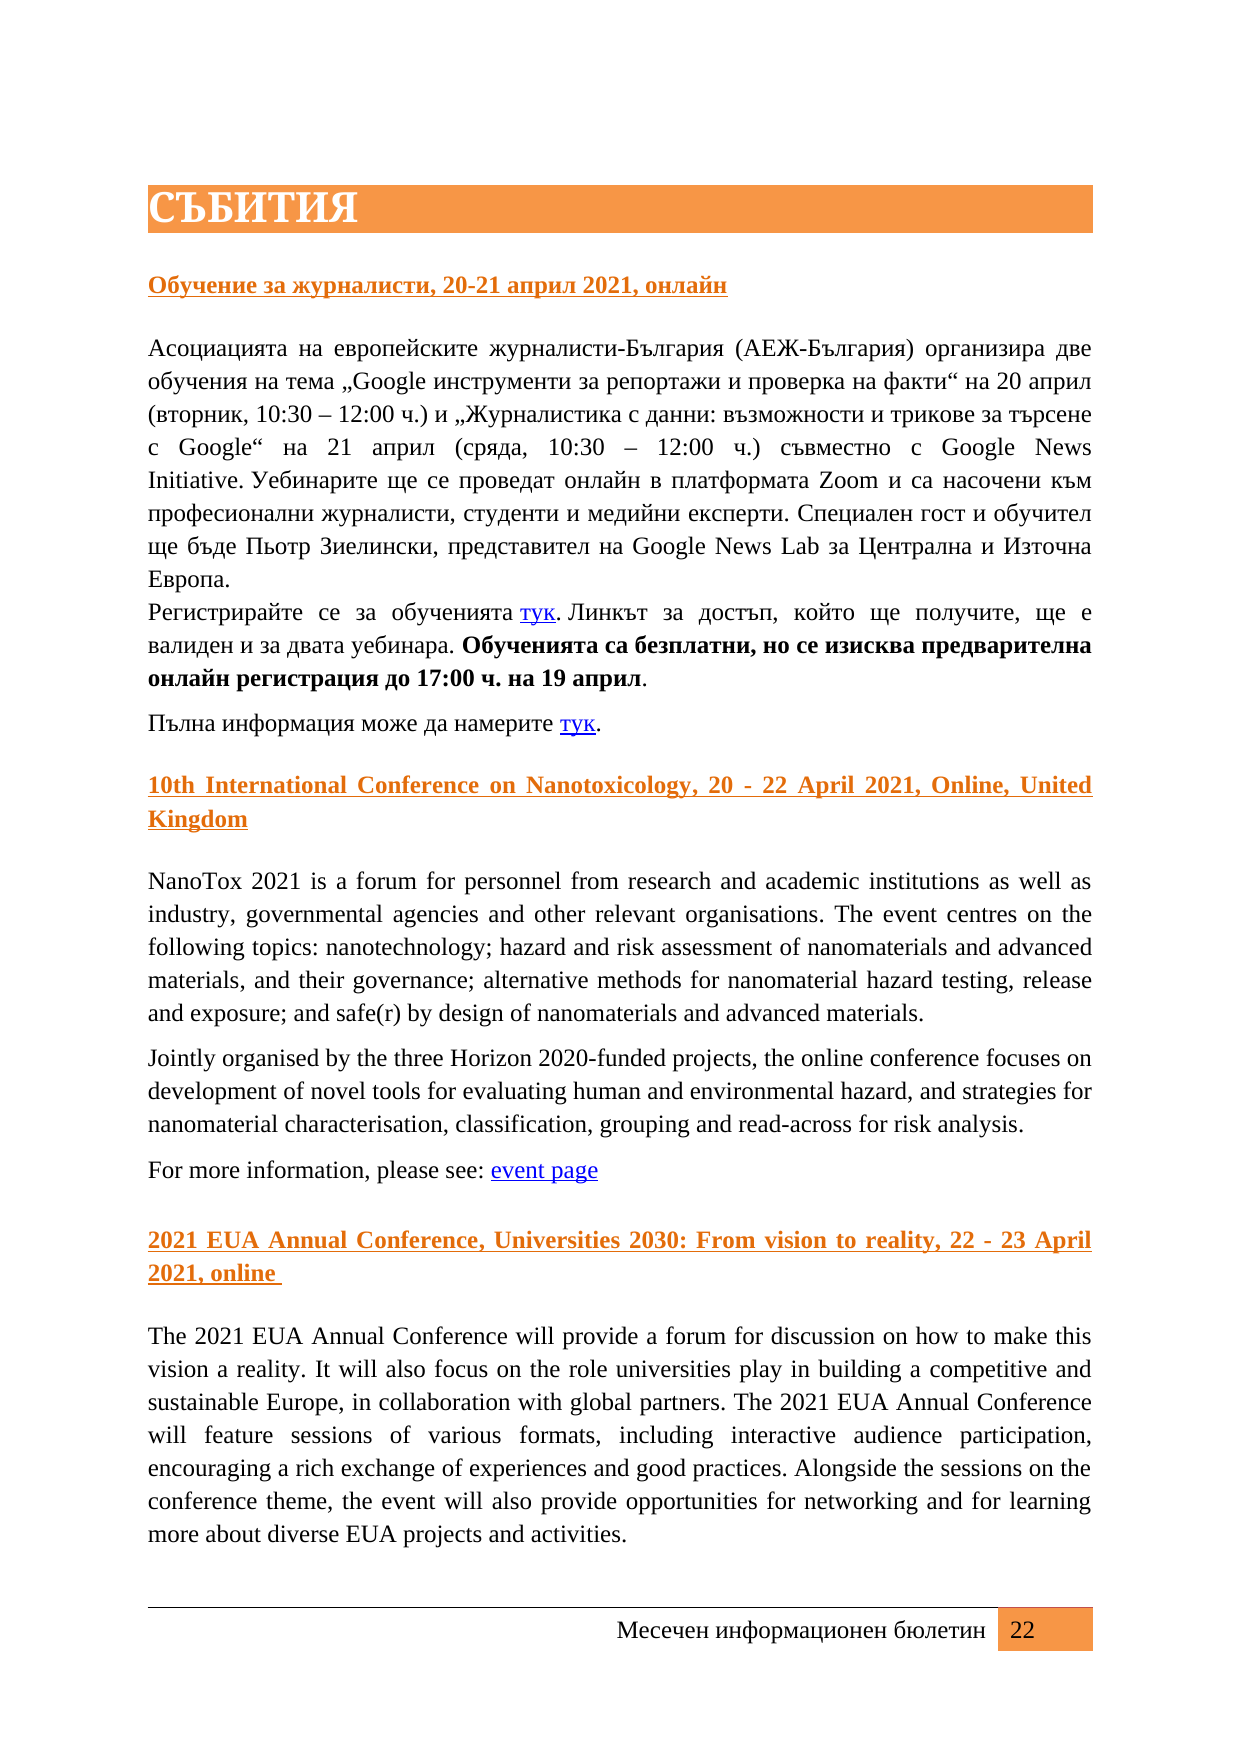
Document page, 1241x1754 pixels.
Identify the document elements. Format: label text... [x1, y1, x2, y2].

text 2021 EUA Annual Conference, Universities 2030: From vision to reality, 22 - 23 April 2021, online [148, 1226, 1093, 1287]
text Обучение за журналисти, 20-21 април 2021, онлайн [148, 271, 1093, 299]
text 10th International Conference on Nanotoxicology, 20 - 22 April 2021, Online, United Kingdom [148, 771, 1093, 796]
text The 2021 EUA Annual Conference will provide a forum for discussion on how to make this vision a reality. It will also focus on the role universities play in building a competitive and sustainable Europe, in collaboration with global partners. The 2021 EUA Annual Conference will feature sessions of various formats, including interactive audience participation, encouraging a rich exchange of experiences and good practices. Alongside the sessions on the conference theme, the event will also provide opportunities for networking and for learning more about diverse EUA projects and activities. [148, 1321, 1093, 1548]
text Регистрирайте се за обученията тук. Линкът за достъп, който ще получите, ще е валиден и за двата уебинара. Обученията са безплатни, но се изисква предварителна онлайн регистрация до 17:00 ч. на 19 април. [148, 597, 1093, 692]
text For more information, please see: event page [148, 1155, 1093, 1184]
text 10th International Conference on Nanotoxicology, 20 - 22 April 2021, Online, United Kingdom [148, 797, 1093, 832]
text СЪБИТИЯ [148, 185, 1093, 233]
text Асоциацията на европейските журналисти-България (АЕЖ-България) организира две обучения на тема „Google инструменти за репортажи и проверка на факти“ на 20 април (вторник, 10:30 – 12:00 ч.) и „Журналистика с данни: възможности и трикове за търсене с Google“ на 21 април (сряда, 10:30 – 12:00 ч.) съвместно с Google News Initiative. Уебинарите ще се проведат онлайн в платформата Zoom и са насочени към професионални журналисти, студенти и медийни експерти. Специален гост и обучител ще бъде Пьотр Зиелински, представител на Google News Lab за Централна и Източна Европа. [148, 333, 1093, 593]
text Jointly organised by the three Horizon 2020-funded projects, the online conference focuses on development of novel tools for evaluating human and environmental hazard, and strategies for nanomaterial characterisation, classification, grouping and read-across for risk analysis. [148, 1043, 1093, 1138]
text Пълна информация може да намерите тук. [148, 708, 1093, 737]
text NanoTox 2021 is a forum for personnel from research and academic institutions as well as industry, governmental agencies and other relevant organisations. The event centres on the following topics: nanotechnology; hazard and risk assessment of nanomaterials and advanced materials, and their governance; alternative methods for nanomaterial hazard testing, release and exposure; and safe(r) by design of nanomaterials and advanced materials. [148, 866, 1093, 1027]
